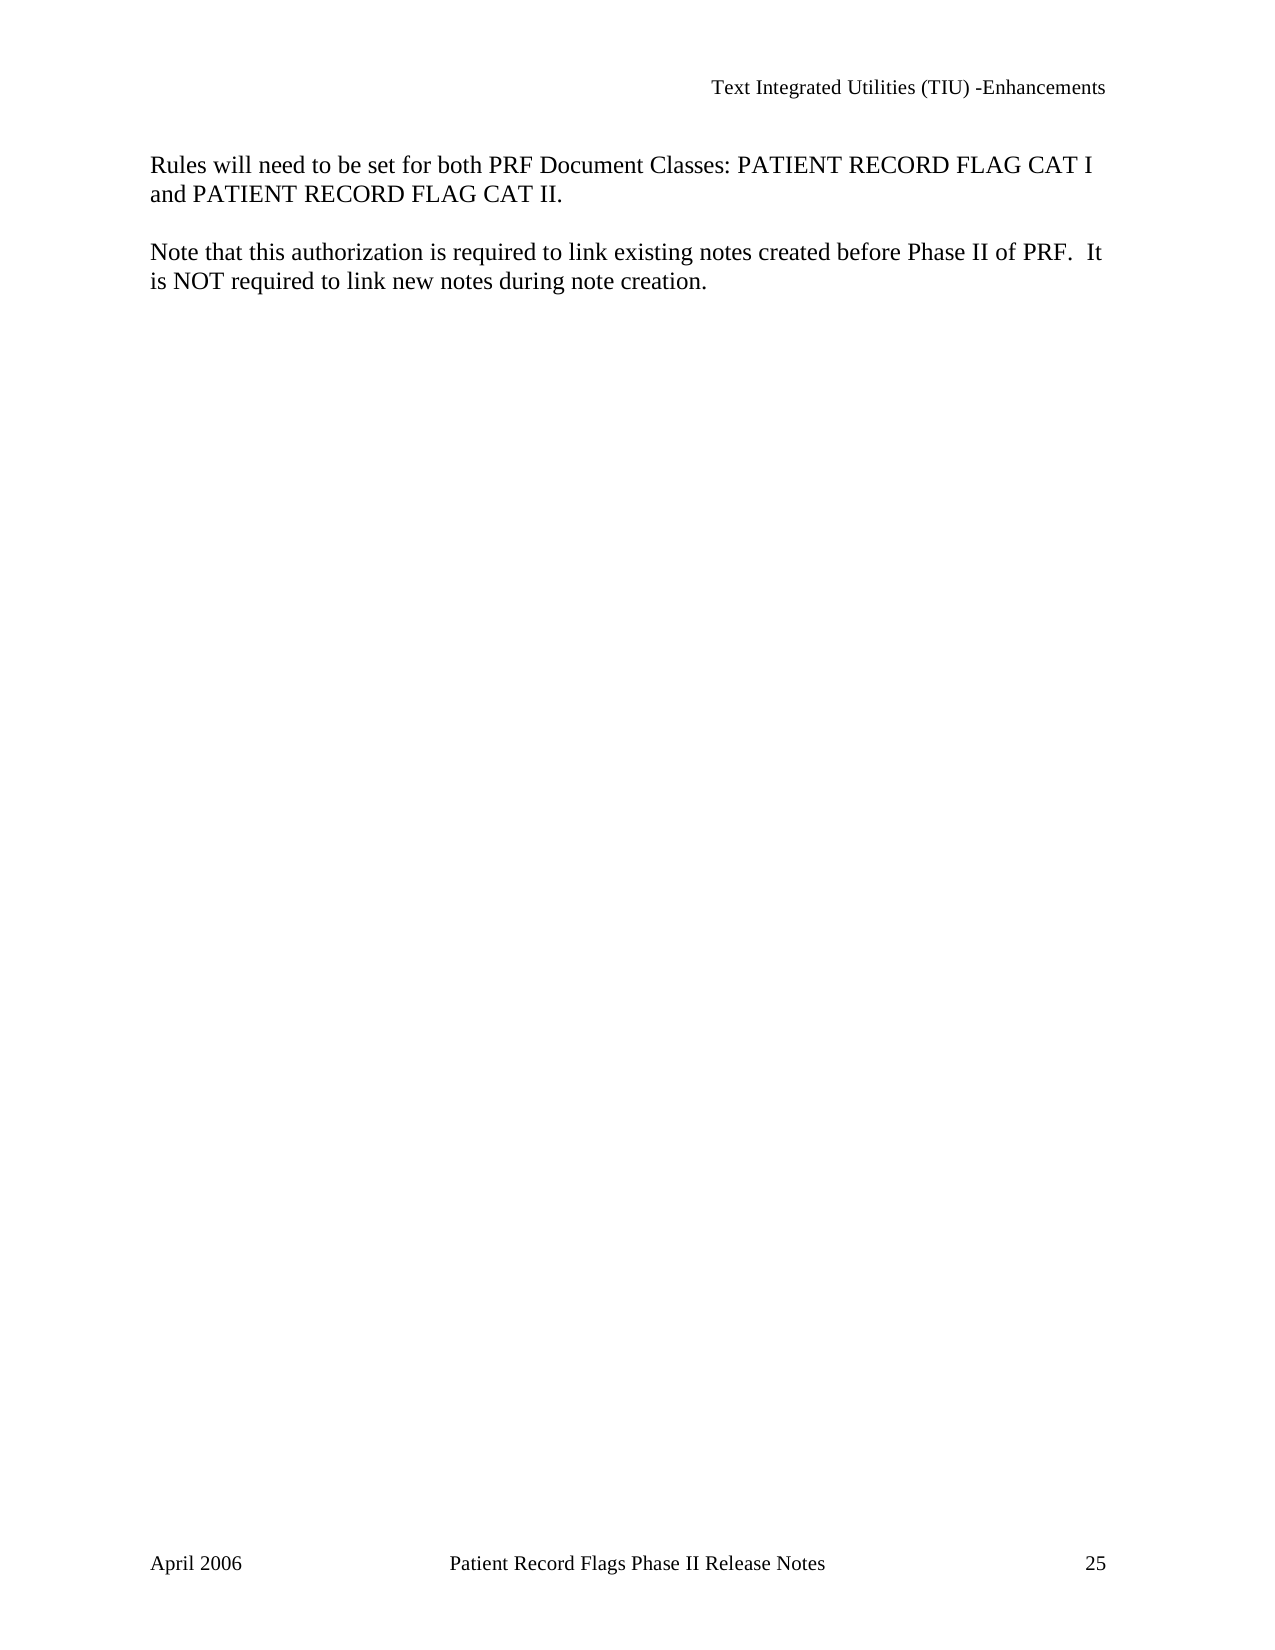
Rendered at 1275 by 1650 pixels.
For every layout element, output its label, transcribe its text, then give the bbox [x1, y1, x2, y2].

text Rules will need to be set for both PRF Document Classes: PATIENT RECORD FLAG CAT I and PATIENT RECORD FLAG CAT II. [150, 150, 1125, 208]
text Note that this authorization is required to link existing notes created before Phase II of PRF. It is NOT required to link new notes during note creation. [150, 237, 1125, 295]
